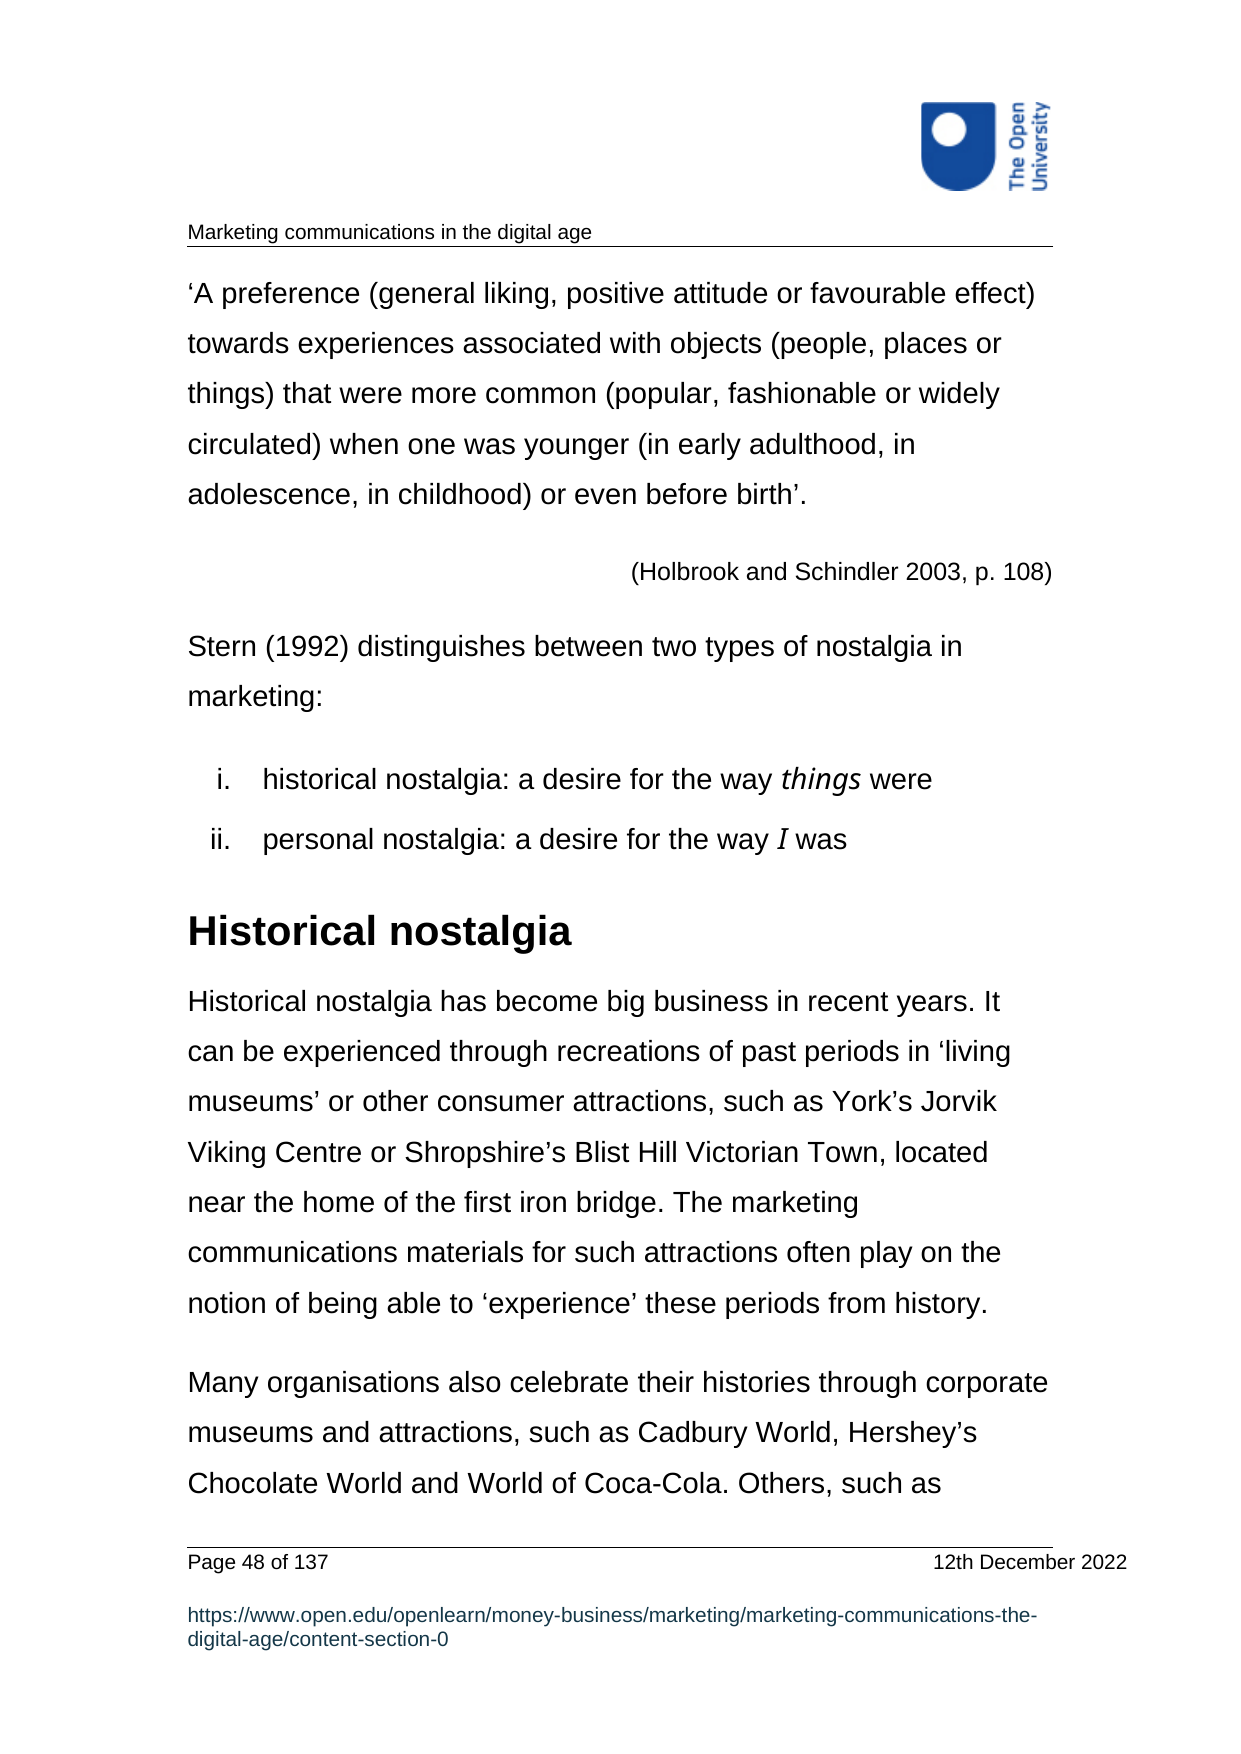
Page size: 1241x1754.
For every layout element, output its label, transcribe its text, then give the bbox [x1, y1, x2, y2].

list personal nostalgia: a desire for the way I was [231, 818, 972, 858]
text ‘A preference (general liking, positive attitude or favourable effect) towards experiences associated with objects (people, places or things) that were more common (popular, fashionable or widely circulated) when one was younger (in early adulthood, in adolescence, in childhood) or even before birth’. [187, 276, 1053, 511]
subtitle Historical nostalgia [187, 907, 1053, 955]
text Historical nostalgia has become big business in recent years. It can be experienced through recreations of past periods in ‘living museums’ or other consumer attractions, such as York’s Jorvik Viking Centre or Shropshire’s Blist Hill Victorian Town, located near the home of the first iron bridge. The marketing communications materials for such attractions often play on the notion of being able to ‘experience’ these periods from history. [187, 984, 1053, 1319]
text Stern (1992) distinguishes between two types of nostalgia in marketing: [187, 629, 1053, 713]
picture [921, 102, 1052, 191]
list historical nostalgia: a desire for the way things were [231, 759, 972, 798]
text (Holbrook and Schindler 2003, p. 108) [435, 557, 1053, 585]
